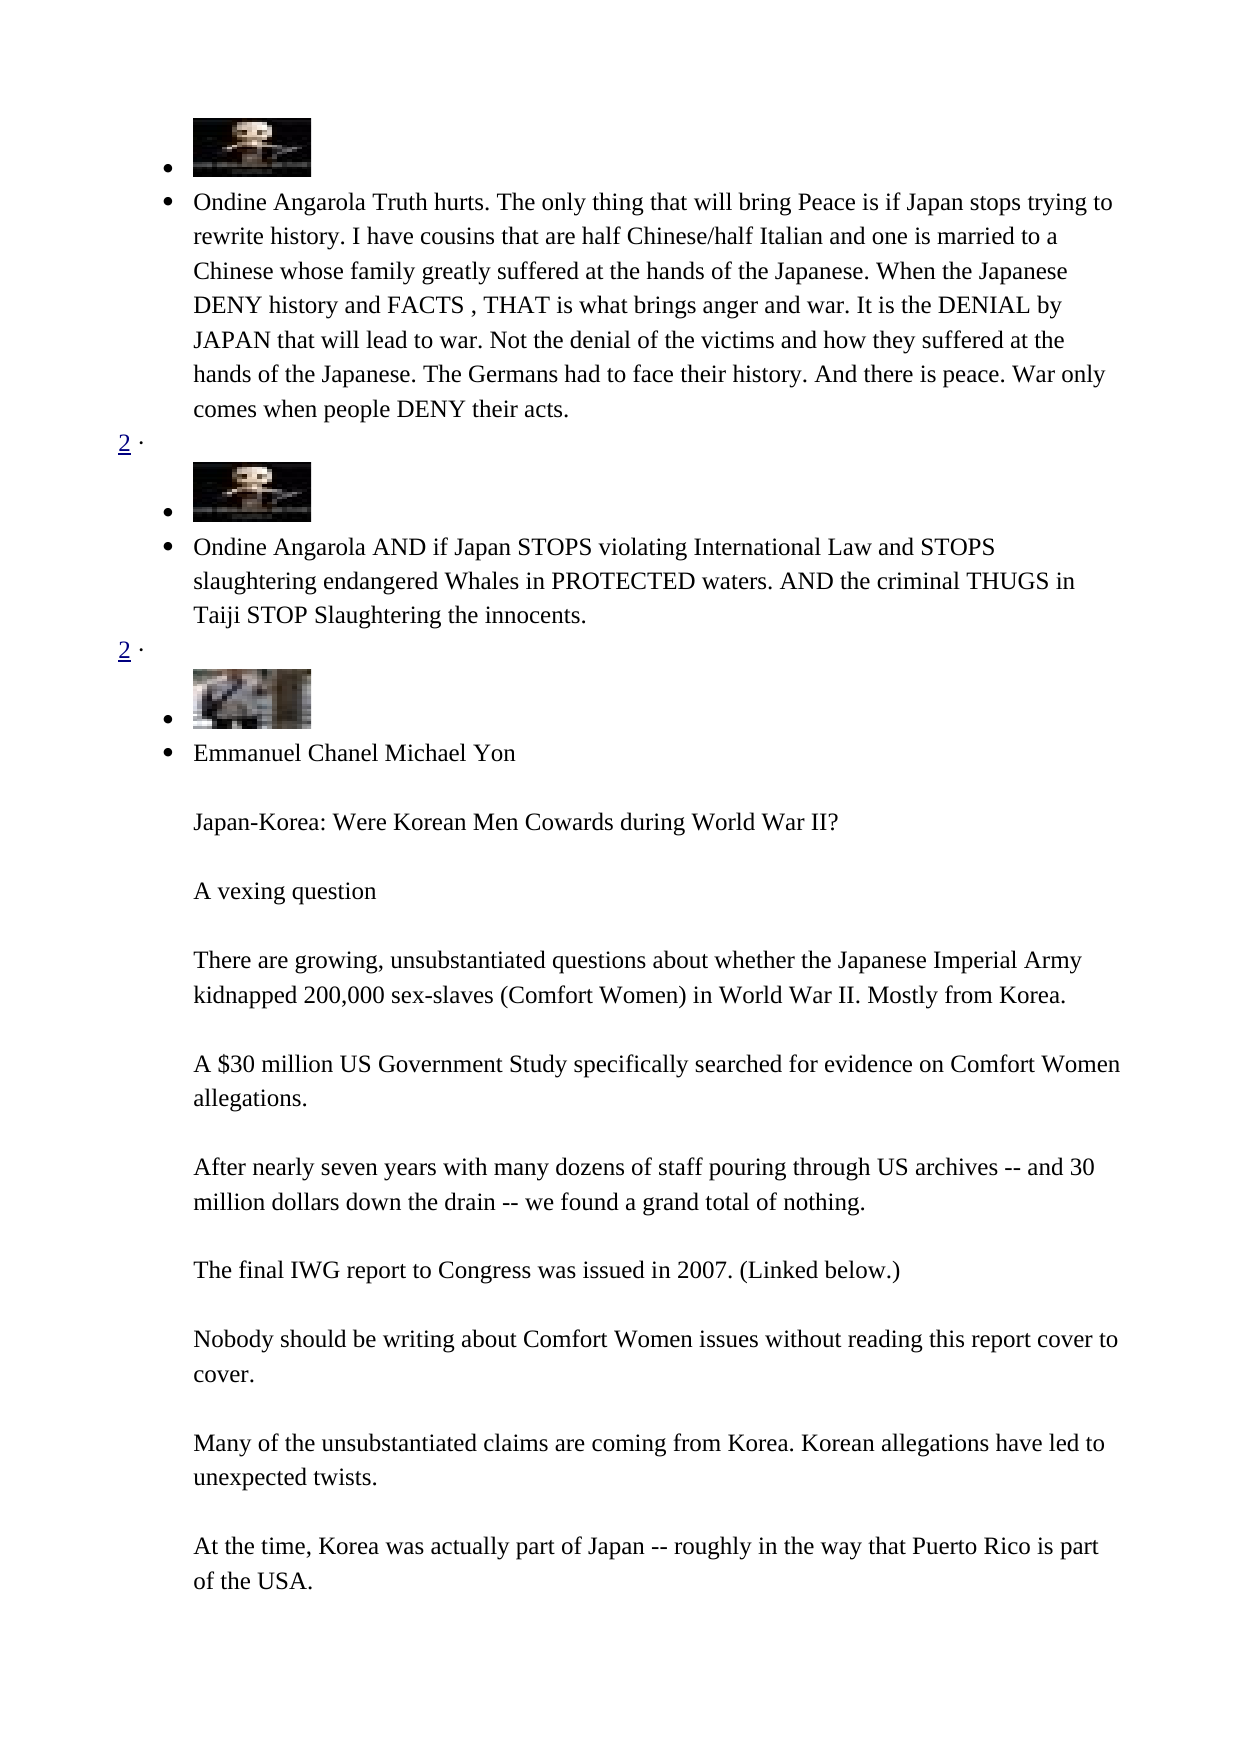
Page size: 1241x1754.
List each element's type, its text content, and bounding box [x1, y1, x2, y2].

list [164, 738, 1122, 1629]
text 2 · [118, 635, 1122, 664]
text 2 · [118, 428, 1122, 457]
list Ondine Angarola Truth hurts. The only thing that will bring Peace is if Japan stops trying to rewrite history. I have cousins that are half Chinese/half Italian and one is married to a Chinese whose family greatly suffered at the hands of the Japanese. When the Japanese DENY history and FACTS , THAT is what brings anger and war. It is the DENIAL by JAPAN that will lead to war. Not the denial of the victims and how they suffered at the hands of the Japanese. The Germans had to face their history. And there is peace. War only comes when people DENY their acts. [164, 187, 1122, 423]
picture [193, 118, 312, 177]
picture [193, 669, 312, 729]
list Ondine Angarola AND if Japan STOPS violating International Law and STOPS slaughtering endangered Whales in PROTECTED waters. AND the criminal THUGS in Taiji STOP Slaughtering the innocents. [164, 532, 1122, 629]
picture [193, 462, 312, 522]
